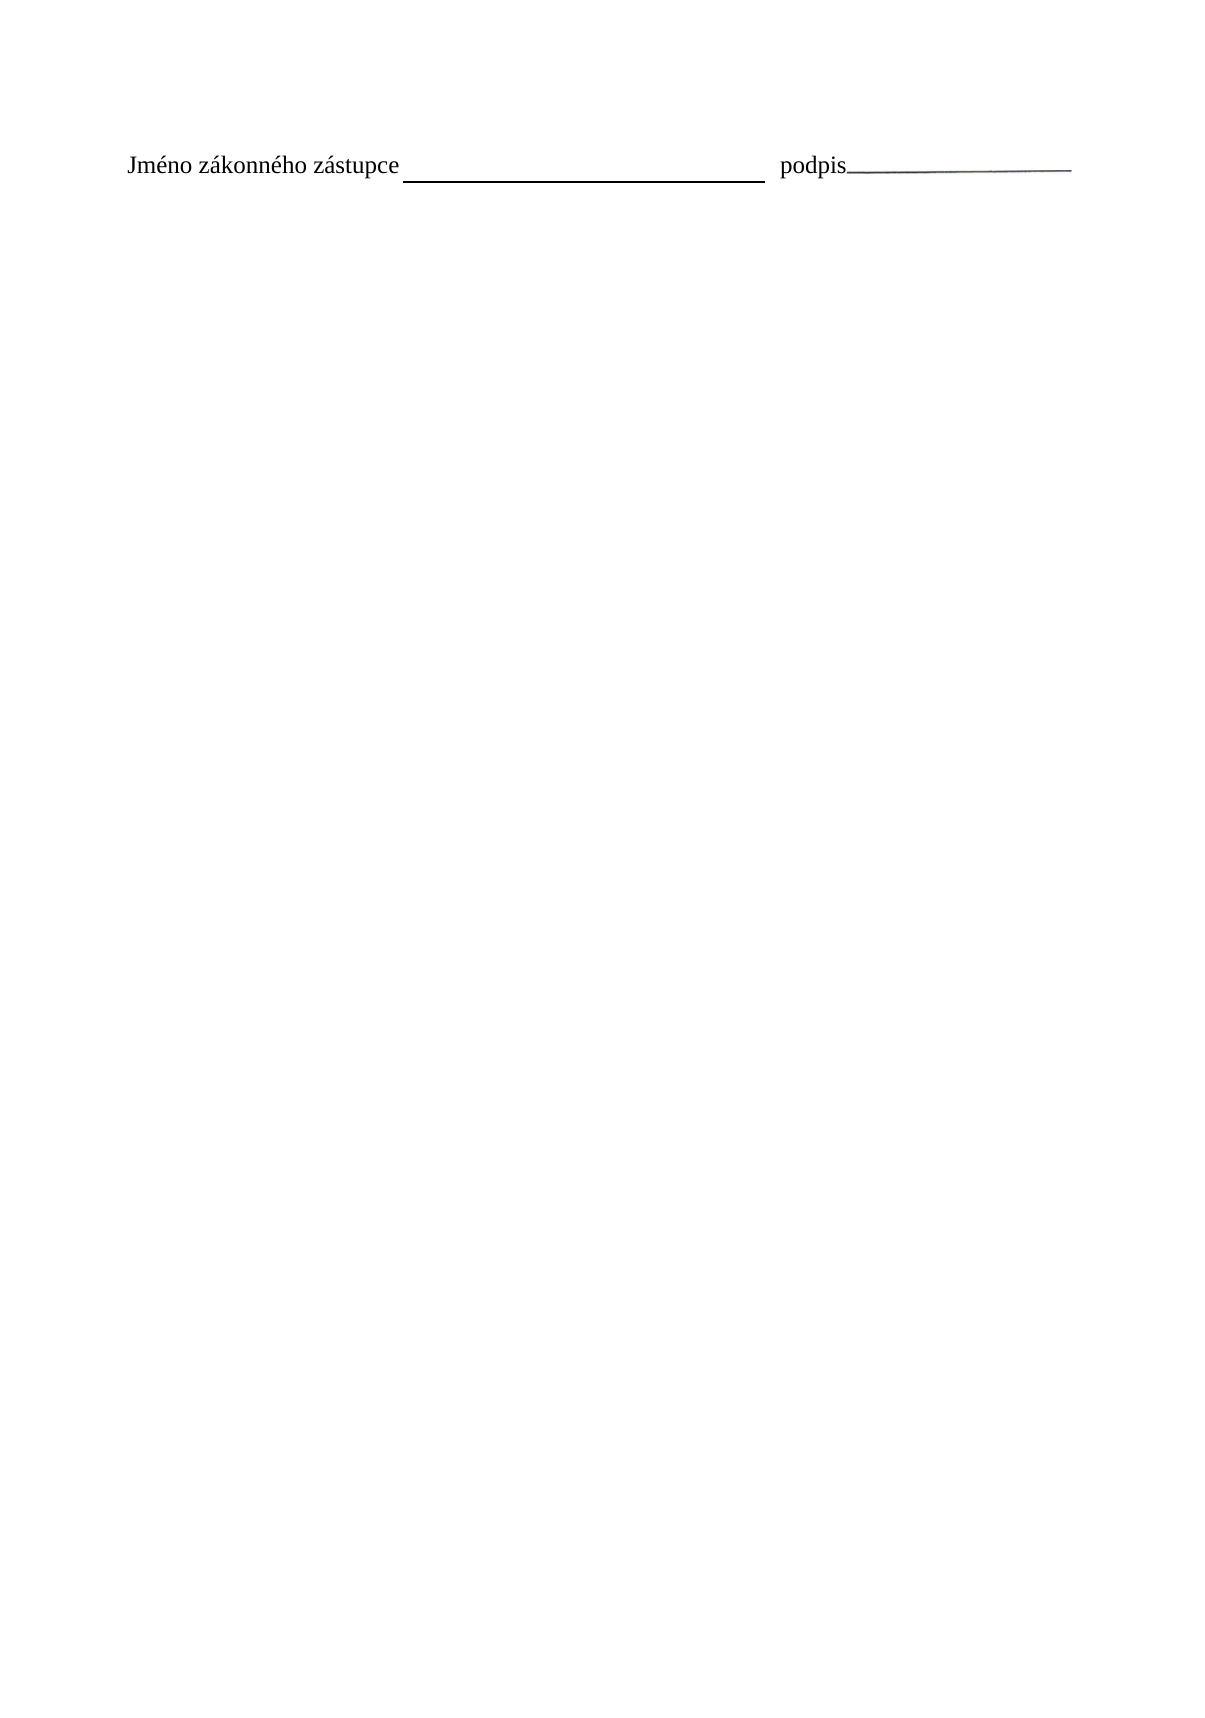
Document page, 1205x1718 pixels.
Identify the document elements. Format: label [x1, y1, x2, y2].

picture [846, 170, 1072, 174]
text [127, 150, 1072, 179]
